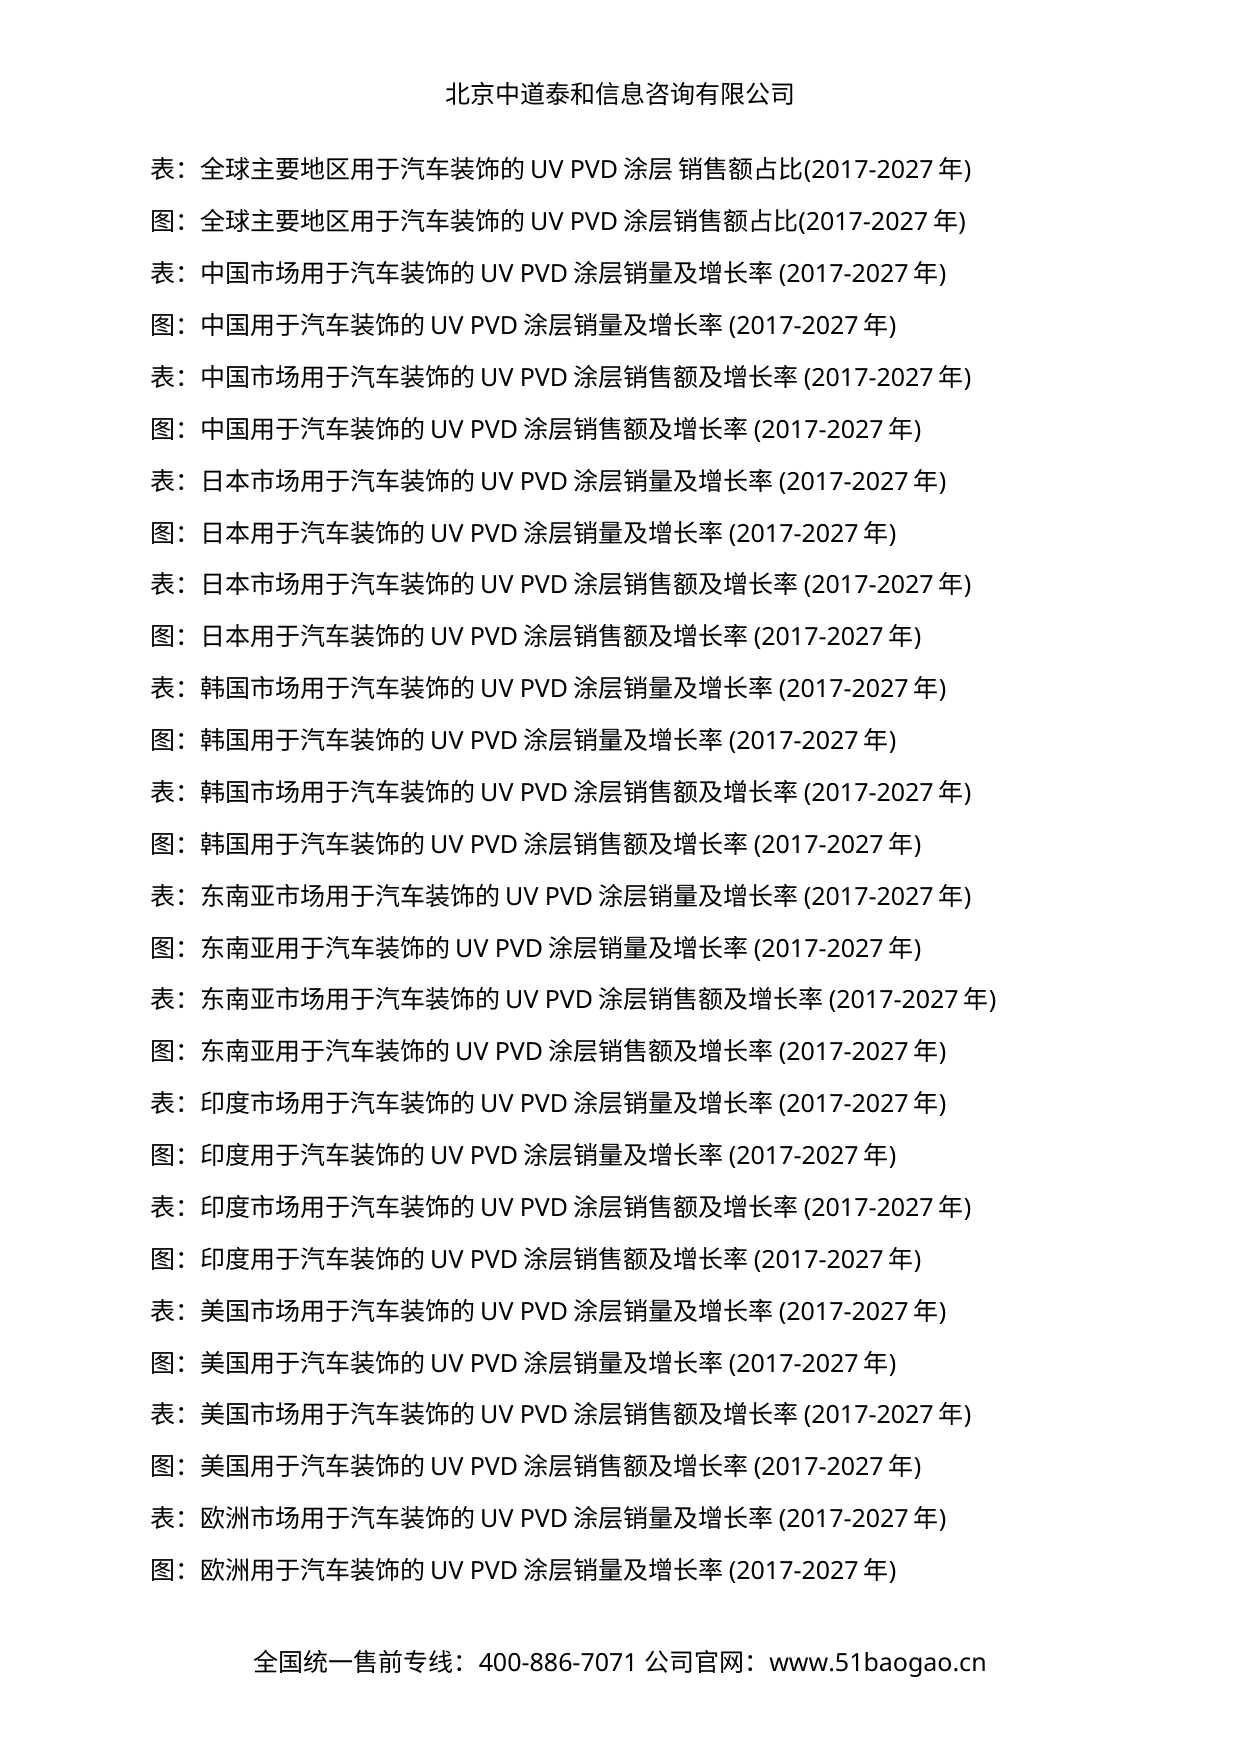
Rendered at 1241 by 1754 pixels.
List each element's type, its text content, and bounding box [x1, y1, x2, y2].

text 图：日本用于汽车装饰的UV PVD涂层销量及增长率 (2017-2027年) [150, 513, 1090, 549]
text 图：全球主要地区用于汽车装饰的UV PVD涂层销售额占比(2017-2027年) [150, 202, 1090, 238]
text 表：印度市场用于汽车装饰的UV PVD涂层销售额及增长率 (2017-2027年) [150, 1187, 1090, 1224]
text 图：日本用于汽车装饰的UV PVD涂层销售额及增长率 (2017-2027年) [150, 617, 1090, 653]
text 表：韩国市场用于汽车装饰的UV PVD涂层销量及增长率 (2017-2027年) [150, 669, 1090, 705]
text 表：东南亚市场用于汽车装饰的UV PVD涂层销量及增长率 (2017-2027年) [150, 876, 1090, 912]
text 图：印度用于汽车装饰的UV PVD涂层销量及增长率 (2017-2027年) [150, 1136, 1090, 1172]
text 表：全球主要地区用于汽车装饰的UV PVD涂层 销售额占比(2017-2027年) [150, 150, 1090, 186]
text 图：东南亚用于汽车装饰的UV PVD涂层销售额及增长率 (2017-2027年) [150, 1032, 1090, 1068]
text 表：韩国市场用于汽车装饰的UV PVD涂层销售额及增长率 (2017-2027年) [150, 772, 1090, 809]
text 表：中国市场用于汽车装饰的UV PVD涂层销售额及增长率 (2017-2027年) [150, 357, 1090, 394]
text 图：中国用于汽车装饰的UV PVD涂层销售额及增长率 (2017-2027年) [150, 409, 1090, 446]
text 图：韩国用于汽车装饰的UV PVD涂层销量及增长率 (2017-2027年) [150, 721, 1090, 757]
text 表：美国市场用于汽车装饰的UV PVD涂层销售额及增长率 (2017-2027年) [150, 1395, 1090, 1431]
text 图：印度用于汽车装饰的UV PVD涂层销售额及增长率 (2017-2027年) [150, 1239, 1090, 1276]
text 表：中国市场用于汽车装饰的UV PVD涂层销量及增长率 (2017-2027年) [150, 254, 1090, 290]
text 表：日本市场用于汽车装饰的UV PVD涂层销售额及增长率 (2017-2027年) [150, 565, 1090, 601]
text 表：欧洲市场用于汽车装饰的UV PVD涂层销量及增长率 (2017-2027年) [150, 1499, 1090, 1535]
text 表：印度市场用于汽车装饰的UV PVD涂层销量及增长率 (2017-2027年) [150, 1084, 1090, 1120]
text 图：美国用于汽车装饰的UV PVD涂层销售额及增长率 (2017-2027年) [150, 1447, 1090, 1483]
text 表：美国市场用于汽车装饰的UV PVD涂层销量及增长率 (2017-2027年) [150, 1291, 1090, 1327]
text 图：欧洲用于汽车装饰的UV PVD涂层销量及增长率 (2017-2027年) [150, 1551, 1090, 1587]
text 图：东南亚用于汽车装饰的UV PVD涂层销量及增长率 (2017-2027年) [150, 928, 1090, 964]
text 表：日本市场用于汽车装饰的UV PVD涂层销量及增长率 (2017-2027年) [150, 461, 1090, 497]
text 图：中国用于汽车装饰的UV PVD涂层销量及增长率 (2017-2027年) [150, 306, 1090, 342]
text 图：美国用于汽车装饰的UV PVD涂层销量及增长率 (2017-2027年) [150, 1343, 1090, 1379]
text 表：东南亚市场用于汽车装饰的UV PVD涂层销售额及增长率 (2017-2027年) [150, 980, 1090, 1016]
text 图：韩国用于汽车装饰的UV PVD涂层销售额及增长率 (2017-2027年) [150, 824, 1090, 861]
